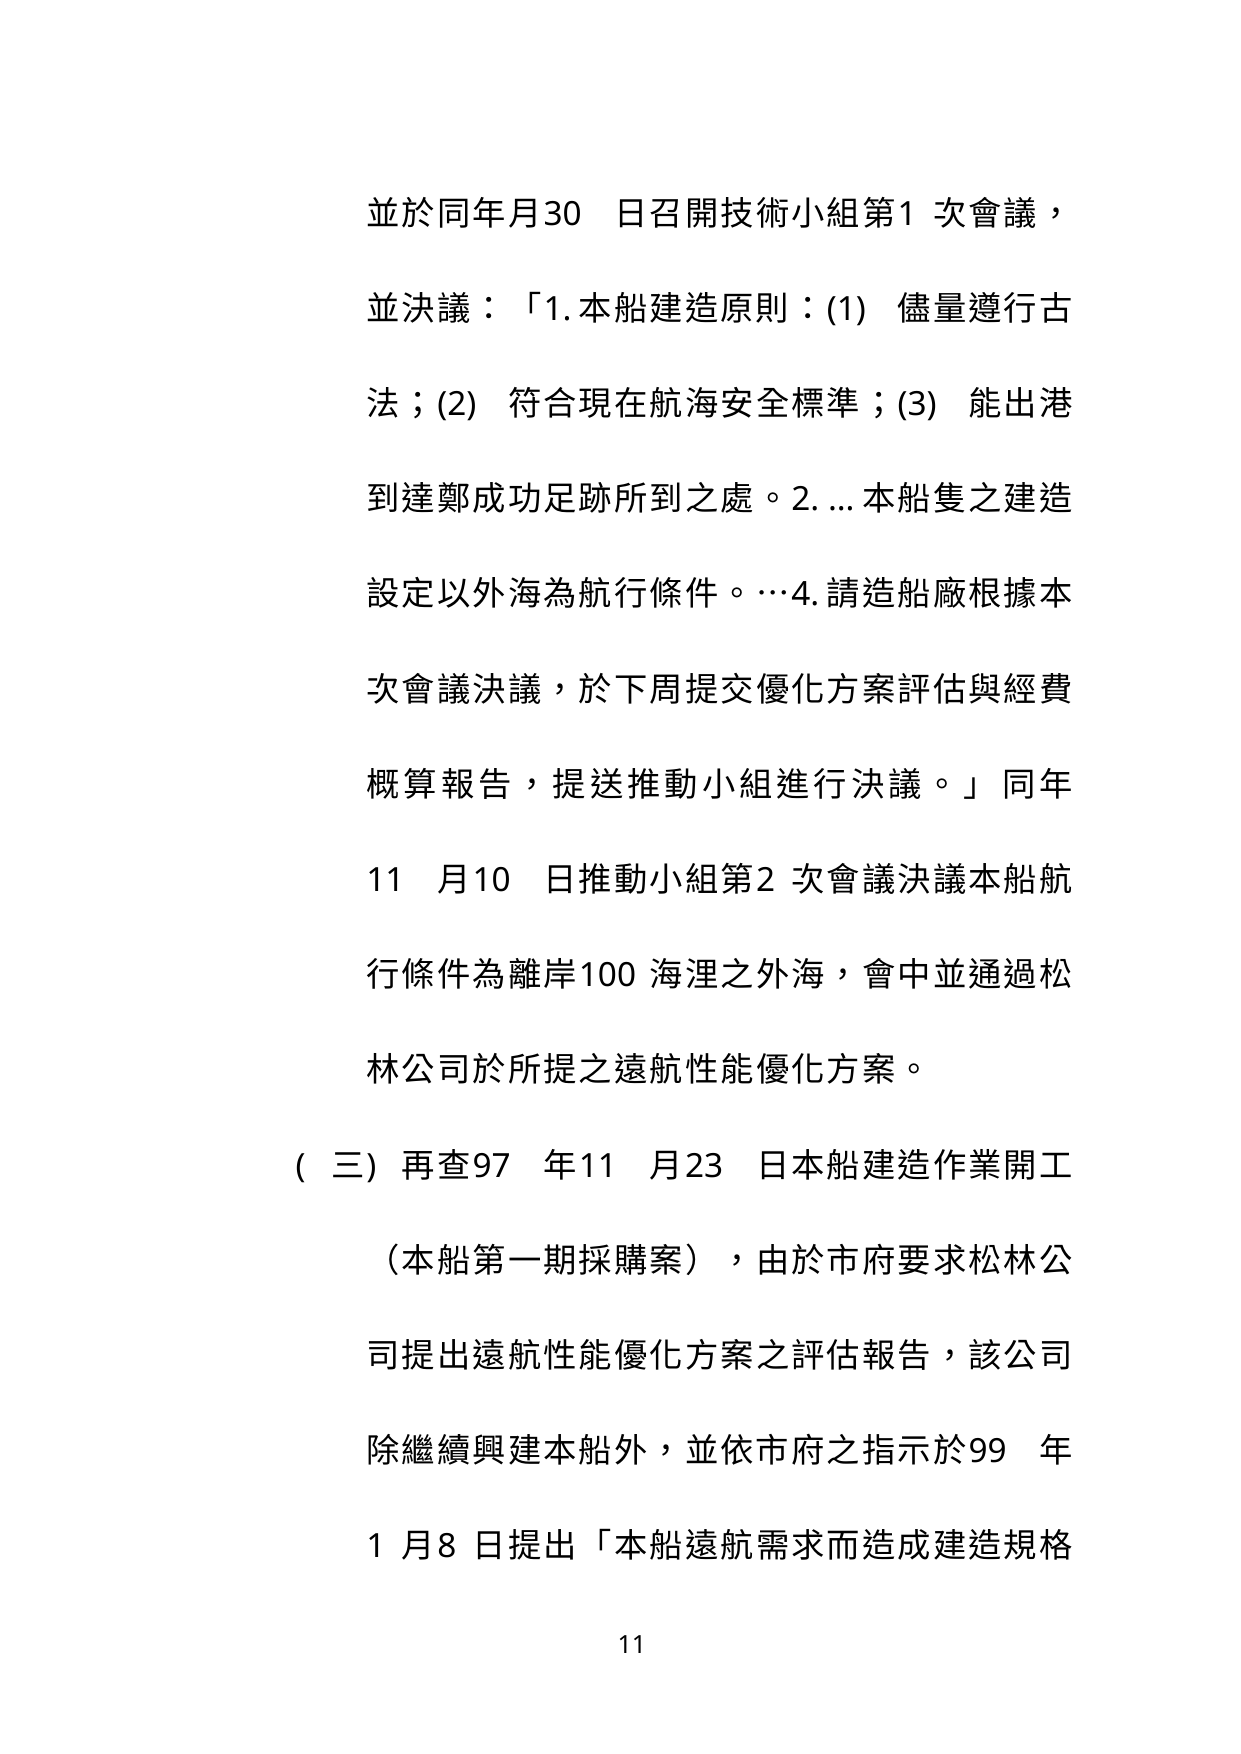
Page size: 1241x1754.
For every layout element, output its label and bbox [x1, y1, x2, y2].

subtitle [262, 1115, 1074, 1591]
subtitle [262, 163, 1074, 1115]
